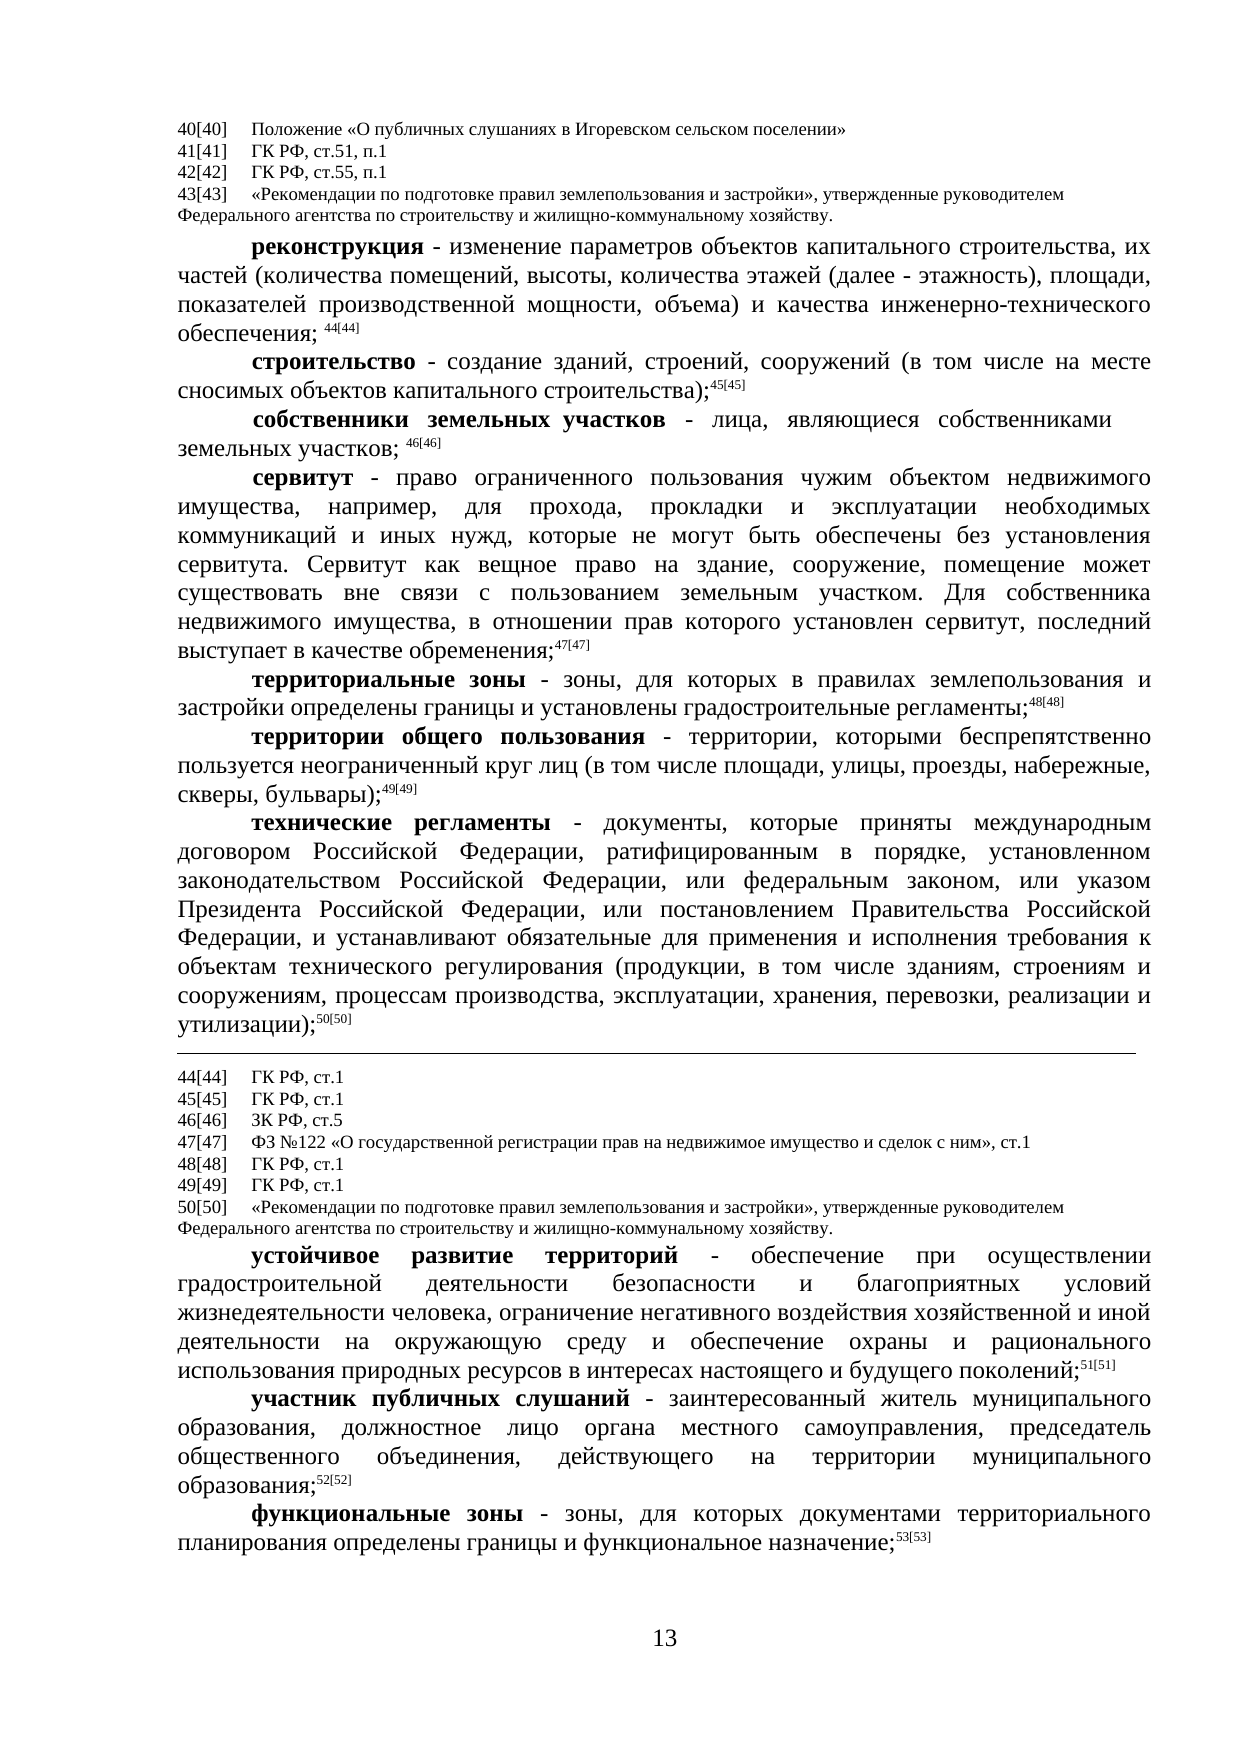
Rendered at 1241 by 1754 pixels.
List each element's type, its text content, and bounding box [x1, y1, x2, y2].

text 49[49] ГК РФ, ст.1 [177, 1174, 1152, 1196]
text реконструкция - изменение параметров объектов капитального строительства, их частей (количества помещений, высоты, количества этажей (далее - этажность), площади, показателей производственной мощности, объема) и качества инженерно-технического обеспечения; 44[44] [177, 231, 1152, 346]
text 43[43] «Рекомендации по подготовке правил землепользования и застройки», утвержденные руководителем Федерального агентства по строительству и жилищно-коммунальному хозяйству. [177, 183, 1152, 226]
text 41[41] ГК РФ, ст.51, п.1 [177, 140, 1152, 161]
text 50[50] «Рекомендации по подготовке правил землепользования и застройки», утвержденные руководителем Федерального агентства по строительству и жилищно-коммунальному хозяйству. [177, 1196, 1152, 1239]
text 45[45] ГК РФ, ст.1 [177, 1088, 1152, 1109]
text 46[46] ЗК РФ, ст.5 [177, 1109, 1152, 1131]
text технические регламенты - документы, которые приняты международным договором Российской Федерации, ратифицированным в порядке, установленном законодательством Российской Федерации, или федеральным законом, или указом Президента Российской Федерации, или постановлением Правительства Российской Федерации, и устанавливают обязательные для применения и исполнения требования к объектам технического регулирования (продукции, в том числе зданиям, строениям и сооружениям, процессам производства, эксплуатации, хранения, перевозки, реализации и утилизации);50[50] [177, 807, 1152, 1037]
text 42[42] ГК РФ, ст.55, п.1 [177, 161, 1152, 183]
text строительство - создание зданий, строений, сооружений (в том числе на месте сносимых объектов капитального строительства);45[45] [177, 346, 1152, 404]
text собственники земельных участков - лица, являющиеся собственниками [253, 404, 1152, 433]
text 48[48] ГК РФ, ст.1 [177, 1152, 1152, 1174]
text 47[47] ФЗ №122 «О государственной регистрации прав на недвижимое имущество и сделок с ним», ст.1 [177, 1131, 1152, 1152]
text участник публичных слушаний - заинтересованный житель муниципального образования, должностное лицо органа местного самоуправления, председатель общественного объединения, действующего на территории муниципального образования;52[52] [177, 1383, 1152, 1498]
text 44[44] ГК РФ, ст.1 [177, 1066, 1152, 1088]
text сервитут - право ограниченного пользования чужим объектом недвижимого имущества, например, для прохода, прокладки и эксплуатации необходимых коммуникаций и иных нужд, которые не могут быть обеспечены без установления сервитута. Сервитут как вещное право на здание, сооружение, помещение может существовать вне связи с пользованием земельным участком. Для собственника недвижимого имущества, в отношении прав которого установлен сервитут, последний выступает в качестве обременения;47[47] [177, 462, 1152, 664]
text устойчивое развитие территорий - обеспечение при осуществлении градостроительной деятельности безопасности и благоприятных условий жизнедеятельности человека, ограничение негативного воздействия хозяйственной и иной деятельности на окружающую среду и обеспечение охраны и рационального использования природных ресурсов в интересах настоящего и будущего поколений;51[51] [177, 1240, 1152, 1383]
text территории общего пользования - территории, которыми беспрепятственно пользуется неограниченный круг лиц (в том числе площади, улицы, проезды, набережные, скверы, бульвары);49[49] [177, 721, 1152, 807]
text функциональные зоны - зоны, для которых документами территориального планирования определены границы и функциональное назначение;53[53] [177, 1498, 1152, 1556]
text земельных участков; 46[46] [177, 433, 1152, 461]
text 40[40] Положение «О публичных слушаниях в Игоревском сельском поселении» [177, 118, 1152, 140]
text территориальные зоны - зоны, для которых в правилах землепользования и застройки определены границы и установлены градостроительные регламенты;48[48] [177, 664, 1152, 721]
